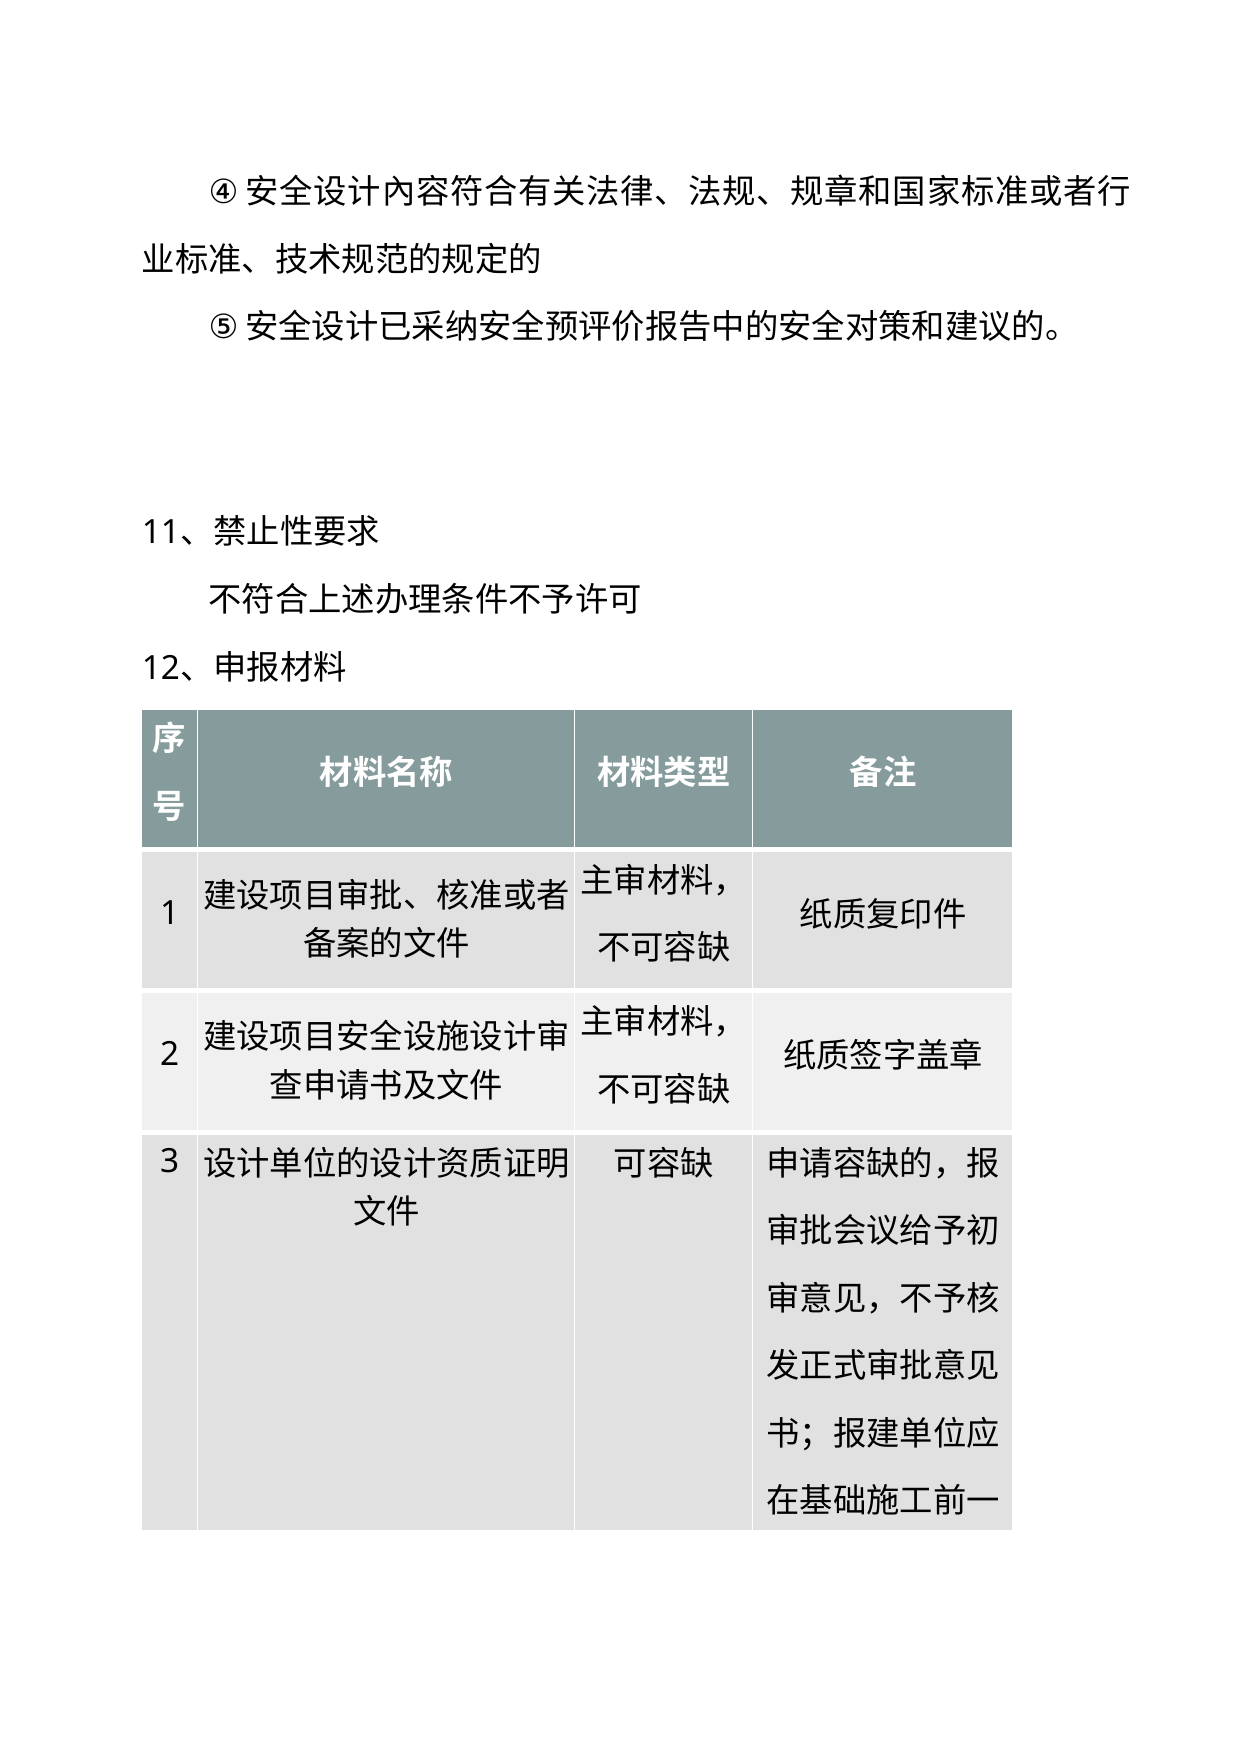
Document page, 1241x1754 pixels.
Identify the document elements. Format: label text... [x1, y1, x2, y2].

table_cell 1 [142, 852, 197, 988]
table_cell 纸质复印件 [753, 852, 1012, 988]
table_cell 纸质签字盖章 [753, 993, 1012, 1130]
table_cell 2 [142, 993, 197, 1130]
table_header 序号 [142, 710, 197, 847]
table_cell 设计单位的设计资质证明文件 [198, 1135, 574, 1530]
table_cell 可容缺 [575, 1135, 752, 1530]
table_header 材料名称 [198, 710, 574, 847]
table_header 材料类型 [575, 710, 752, 847]
table_cell 3 [142, 1135, 197, 1530]
text 11、禁止性要求 [142, 505, 1132, 554]
list 12、申报材料 [142, 641, 1132, 689]
table_header 备注 [753, 710, 1012, 847]
table_cell 主审材料，不可容缺 [575, 852, 752, 988]
text ④安全设计內容符合有关法律、法规、规章和国家标准或者行业标准、技术规范的规定的 [142, 164, 1132, 281]
table_cell 建设项目审批、核准或者备案的文件 [198, 852, 574, 988]
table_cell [753, 1135, 1012, 1530]
text ⑤安全设计已采纳安全预评价报告中的安全对策和建议的。 [142, 300, 1132, 348]
text 不符合上述办理条件不予许可 [142, 573, 1132, 621]
table_cell 建设项目安全设施设计审查申请书及文件 [198, 993, 574, 1130]
table_cell 主审材料，不可容缺 [575, 993, 752, 1130]
